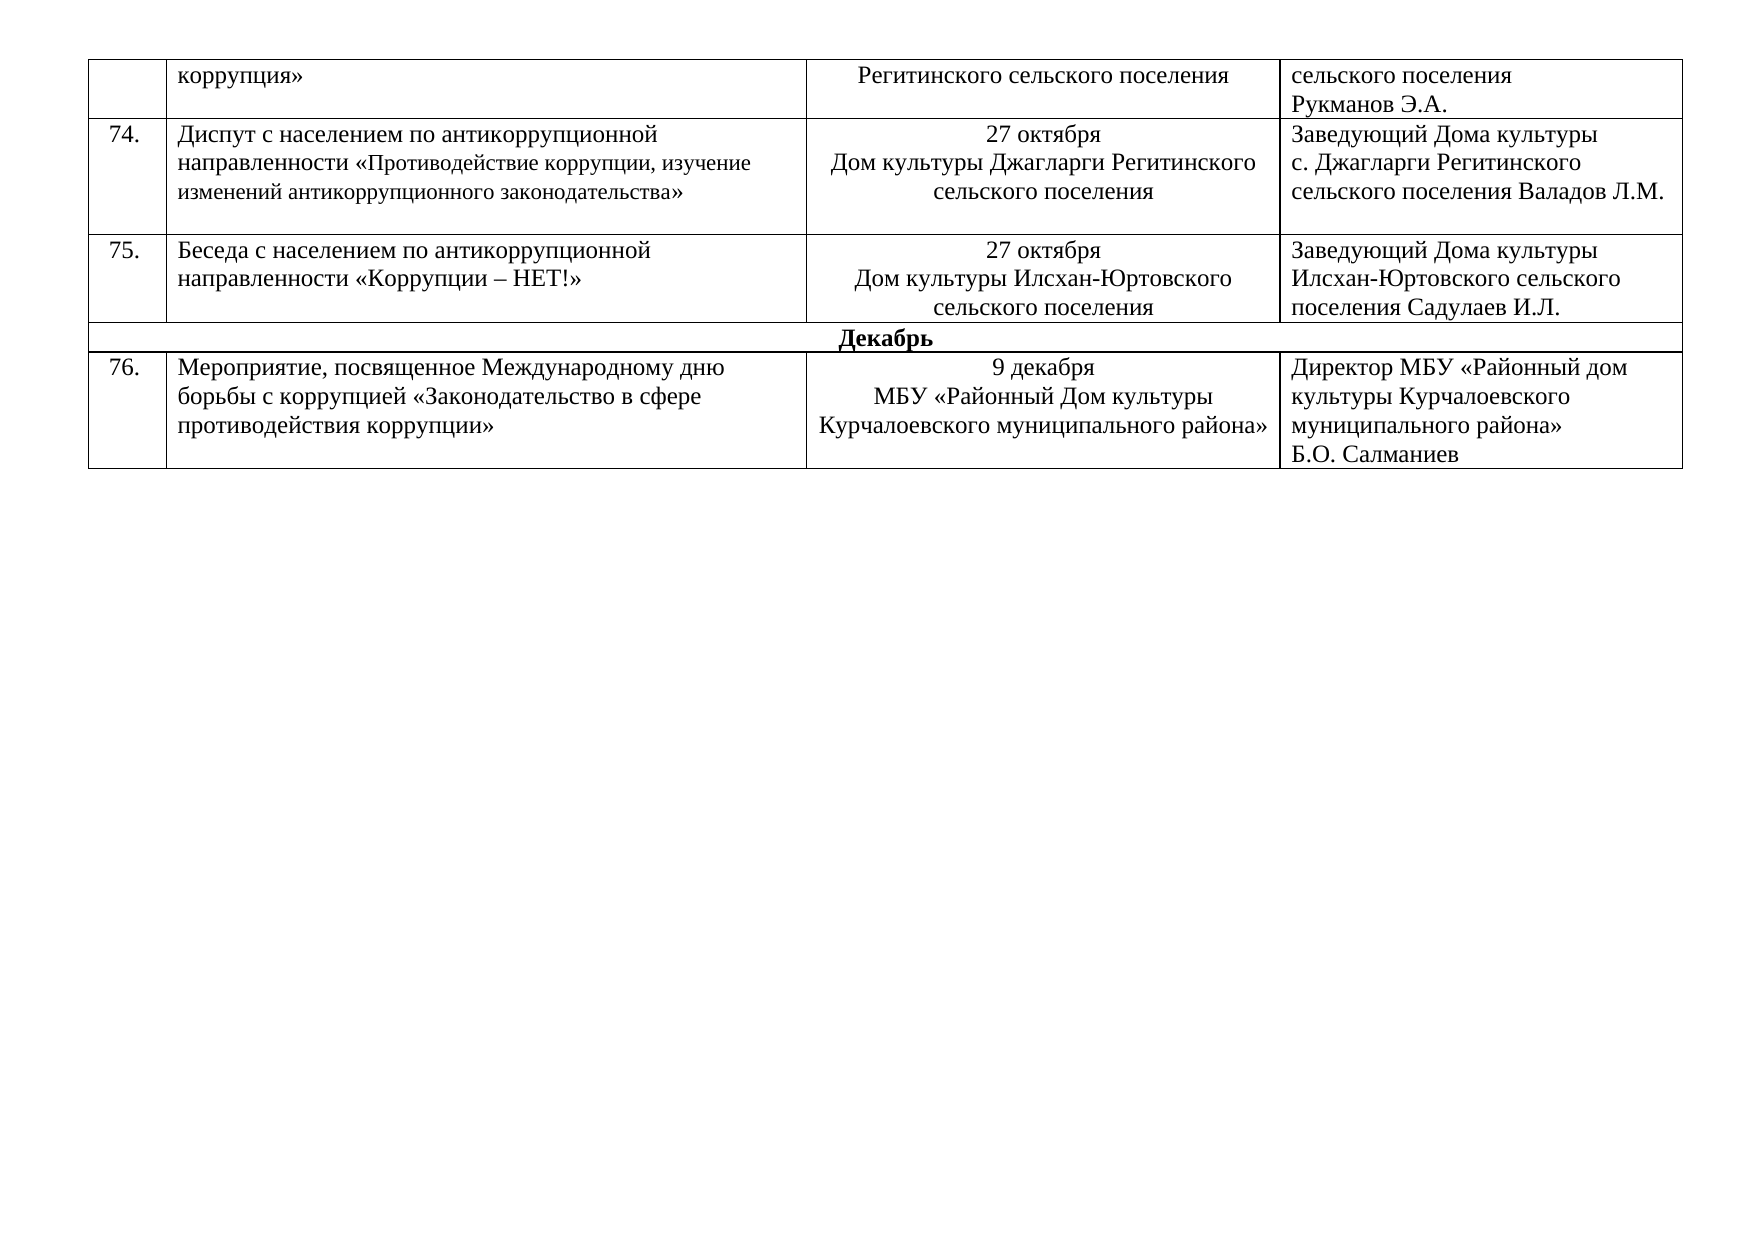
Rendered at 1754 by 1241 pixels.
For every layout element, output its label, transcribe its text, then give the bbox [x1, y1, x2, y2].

table_cell [89, 353, 166, 467]
table_cell [89, 119, 166, 234]
table_cell Заведующий Дома культуры с. Джагларги Регитинского сельского поселения Валадов Л.М. [1281, 119, 1682, 234]
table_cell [167, 60, 806, 118]
table_cell 27 октября Дом культуры Джагларги Регитинского сельского поселения [807, 119, 1279, 234]
table_cell 9 декабря МБУ «Районный Дом культуры Курчалоевского муниципального района» [807, 353, 1279, 467]
table_cell [89, 60, 166, 118]
table_cell Заведующий Дома культуры Илсхан-Юртовского сельского поселения Садулаев И.Л. [1281, 235, 1682, 322]
table_cell Декабрь [89, 323, 1682, 351]
table_cell 27 октября Дом культуры Илсхан-Юртовского сельского поселения [807, 235, 1279, 322]
table_cell Беседа с населением по антикоррупционной направленности «Коррупции – НЕТ!» [167, 235, 806, 322]
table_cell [807, 60, 1279, 118]
table_cell Директор МБУ «Районный дом культуры Курчалоевского муниципального района» Б.О. Салманиев [1281, 353, 1682, 467]
table_cell Мероприятие, посвященное Международному дню борьбы с коррупцией «Законодательство в сфере противодействия коррупции» [167, 353, 806, 467]
table_cell [89, 235, 166, 322]
table_cell Диспут с населением по антикоррупционной направленности «Противодействие коррупции, изучение изменений антикоррупционного законодательства» [167, 119, 806, 234]
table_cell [1281, 60, 1682, 118]
